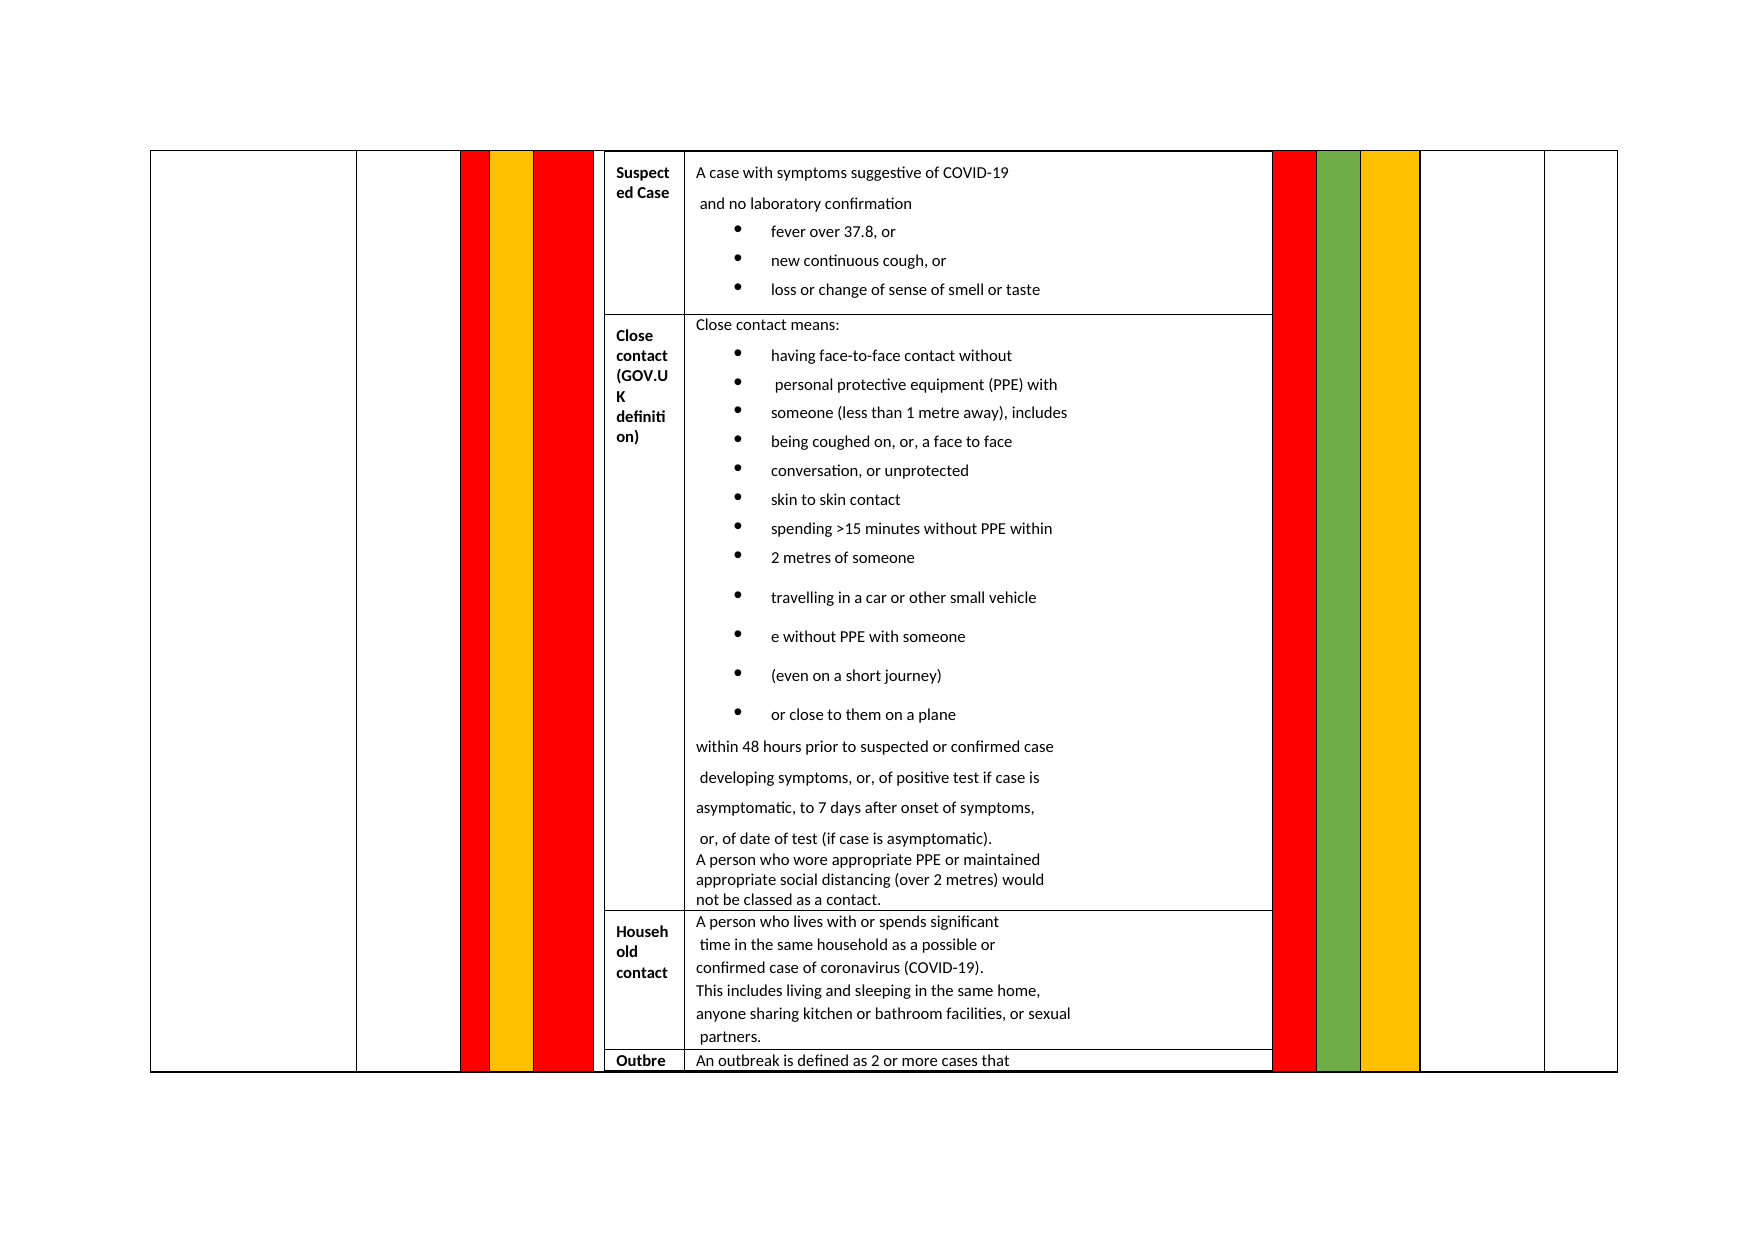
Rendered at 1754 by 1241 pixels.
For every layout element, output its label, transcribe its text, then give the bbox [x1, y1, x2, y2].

table_cell 3 [490, 151, 533, 1071]
table_cell [685, 911, 1272, 1049]
table_cell 5 [1361, 151, 1419, 1071]
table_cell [151, 151, 356, 1071]
table_cell [357, 151, 460, 1071]
table_cell [1545, 151, 1617, 1071]
table_cell [605, 911, 684, 1049]
table_cell [605, 315, 684, 910]
table_cell 5 [461, 151, 489, 1071]
table_cell [685, 152, 1272, 314]
table_cell [594, 151, 604, 1071]
table_cell 15 [534, 151, 593, 1071]
table_cell 5 [1273, 151, 1316, 1071]
table_cell [1421, 151, 1544, 1071]
table_cell [605, 1050, 684, 1070]
table_cell 1 [1317, 151, 1360, 1071]
table_cell [685, 1050, 1272, 1070]
table_cell [685, 315, 1272, 910]
table_cell [605, 152, 684, 314]
